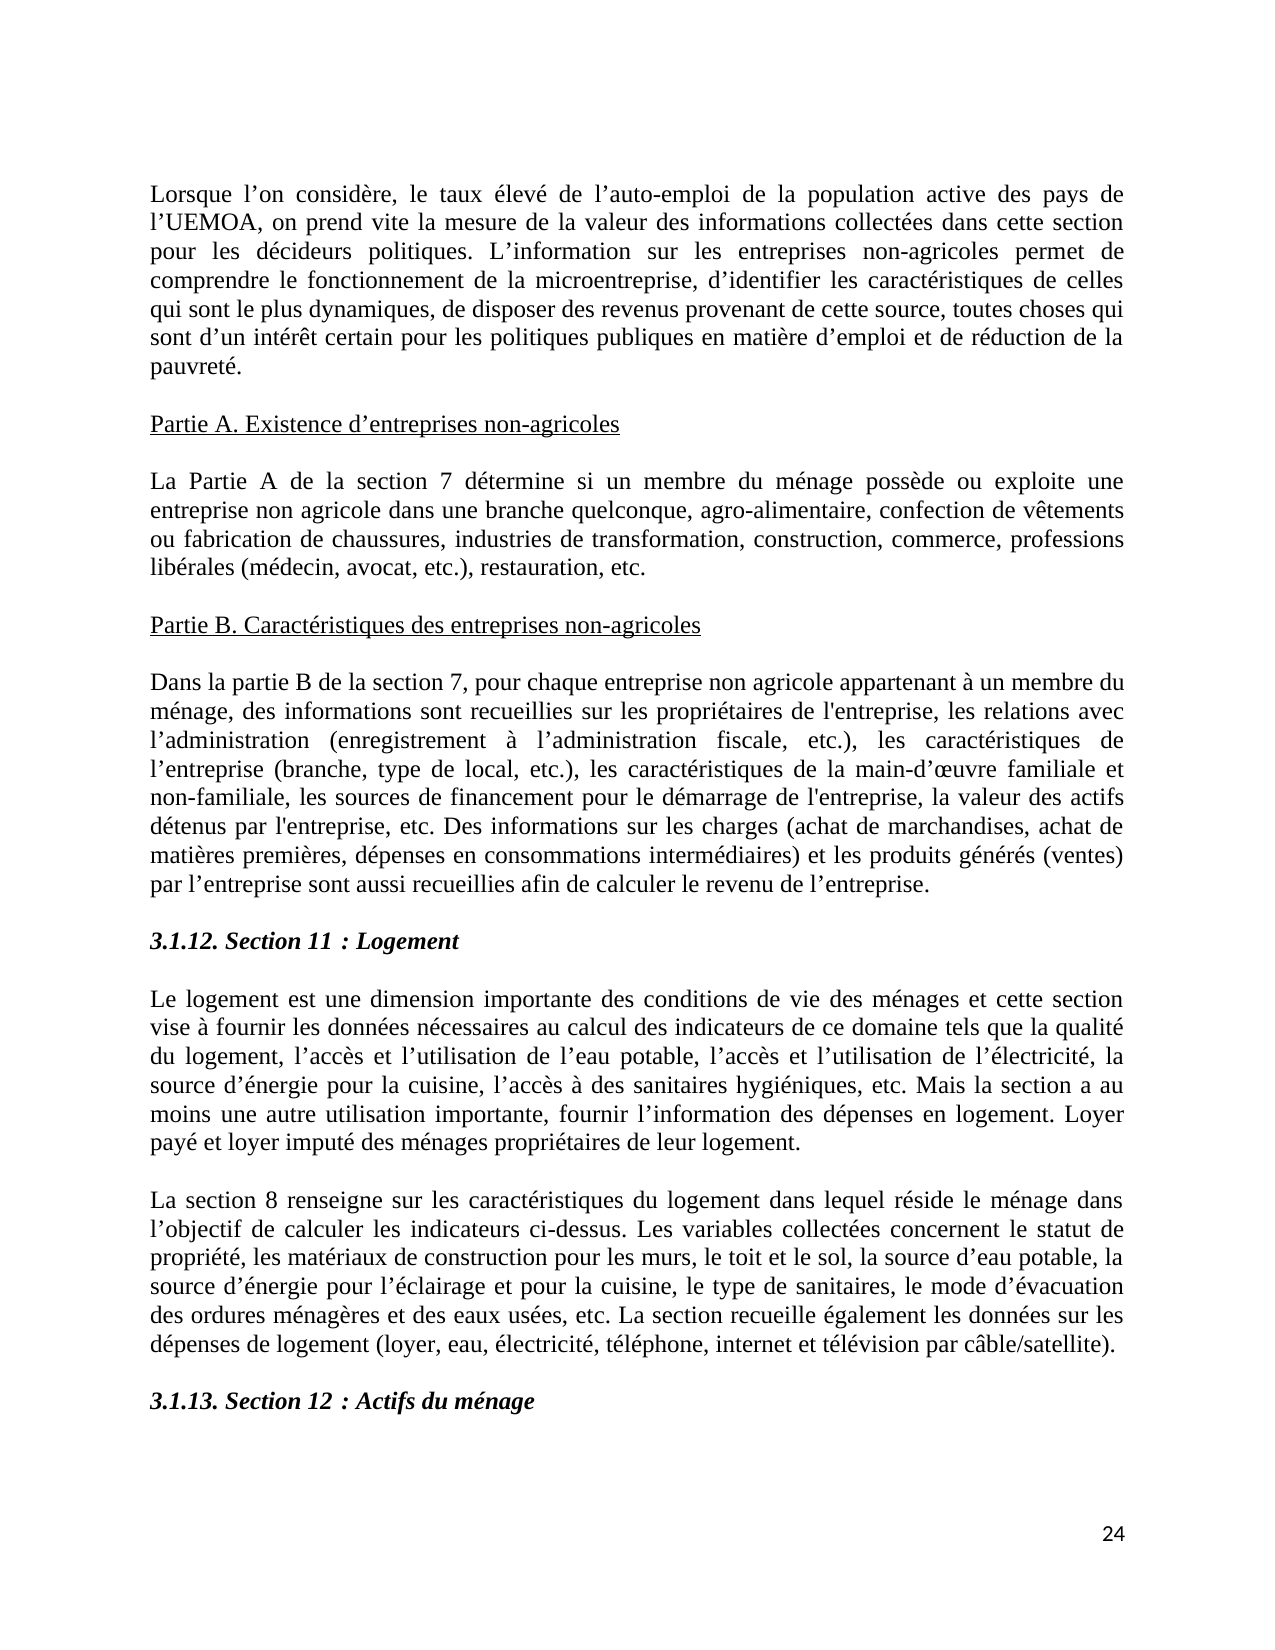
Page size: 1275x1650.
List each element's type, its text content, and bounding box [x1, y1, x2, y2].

text Dans la partie B de la section 7, pour chaque entreprise non agricole appartenant à un membre du ménage, des informations sont recueillies sur les propriétaires de l'entreprise, les relations avec l’administration (enregistrement à l’administration fiscale, etc.), les caractéristiques de l’entreprise (branche, type de local, etc.), les caractéristiques de la main-d’œuvre familiale et non-familiale, les sources de financement pour le démarrage de l'entreprise, la valeur des actifs détenus par l'entreprise, etc. Des informations sur les charges (achat de marchandises, achat de matières premières, dépenses en consommations intermédiaires) et les produits générés (ventes) par l’entreprise sont aussi recueillies afin de calculer le revenu de l’entreprise. [150, 667, 1125, 897]
text La Partie A de la section 7 détermine si un membre du ménage possède ou exploite une entreprise non agricole dans une branche quelconque, agro-alimentaire, confection de vêtements ou fabrication de chaussures, industries de transformation, construction, commerce, professions libérales (médecin, avocat, etc.), restauration, etc. [150, 466, 1125, 581]
text Lorsque l’on considère, le taux élevé de l’auto-emploi de la population active des pays de l’UEMOA, on prend vite la mesure de la valeur des informations collectées dans cette section pour les décideurs politiques. L’information sur les entreprises non-agricoles permet de comprendre le fonctionnement de la microentreprise, d’identifier les caractéristiques de celles qui sont le plus dynamiques, de disposer des revenus provenant de cette source, toutes choses qui sont d’un intérêt certain pour les politiques publiques en matière d’emploi et de réduction de la pauvreté. [150, 179, 1125, 380]
text Partie A. Existence d’entreprises non-agricoles [150, 409, 1125, 437]
text La section 8 renseigne sur les caractéristiques du logement dans lequel réside le ménage dans l’objectif de calculer les indicateurs ci-dessus. Les variables collectées concernent le statut de propriété, les matériaux de construction pour les murs, le toit et le sol, la source d’eau potable, la source d’énergie pour l’éclairage et pour la cuisine, le type de sanitaires, le mode d’évacuation des ordures ménagères et des eaux usées, etc. La section recueille également les données sur les dépenses de logement (loyer, eau, électricité, téléphone, internet et télévision par câble/satellite). [150, 1185, 1125, 1357]
text 3.1.13. Section 12 : Actifs du ménage [150, 1386, 1125, 1415]
text Partie B. Caractéristiques des entreprises non-agricoles [150, 610, 1125, 639]
text Le logement est une dimension importante des conditions de vie des ménages et cette section vise à fournir les données nécessaires au calcul des indicateurs de ce domaine tels que la qualité du logement, l’accès et l’utilisation de l’eau potable, l’accès et l’utilisation de l’électricité, la source d’énergie pour la cuisine, l’accès à des sanitaires hygiéniques, etc. Mais la section a au moins une autre utilisation importante, fournir l’information des dépenses en logement. Loyer payé et loyer imputé des ménages propriétaires de leur logement. [150, 984, 1125, 1156]
text 3.1.12. Section 11 : Logement [150, 926, 1125, 955]
